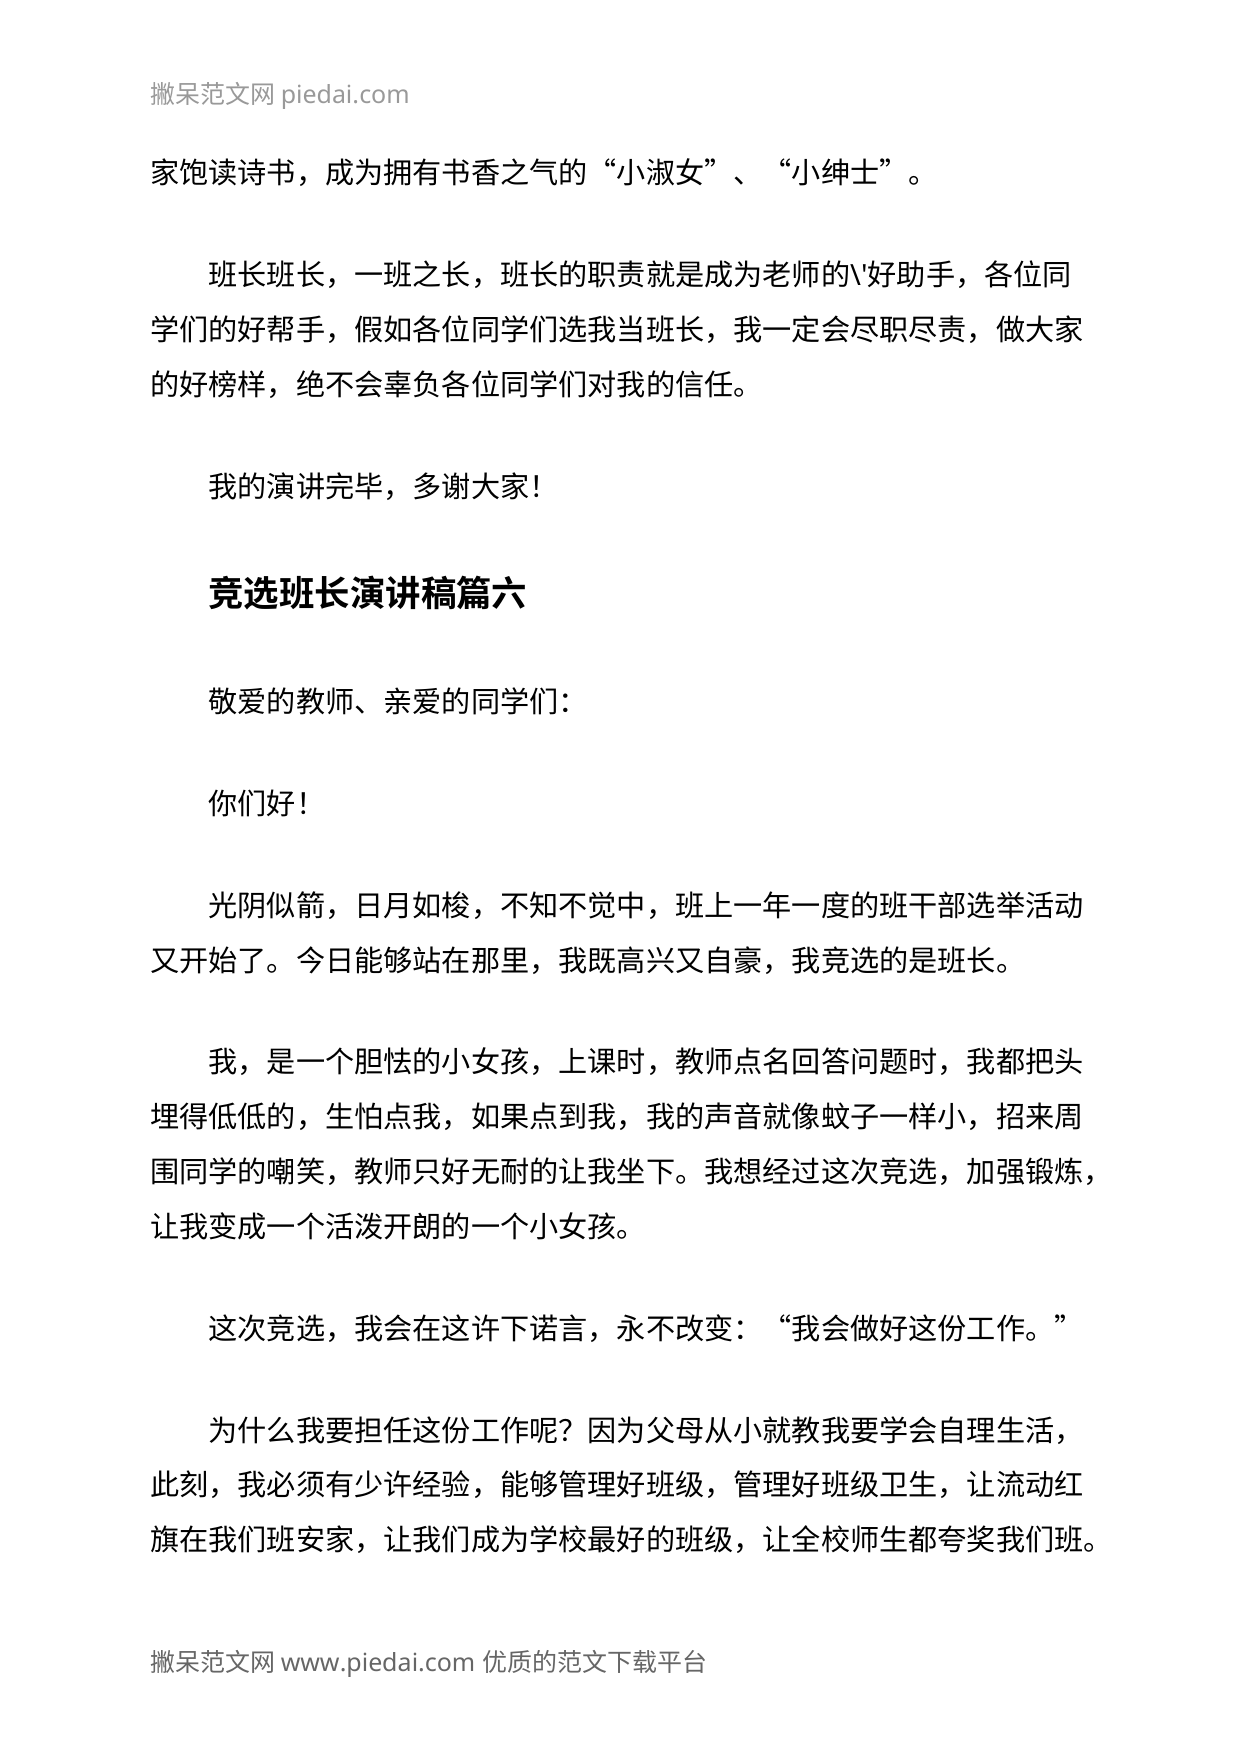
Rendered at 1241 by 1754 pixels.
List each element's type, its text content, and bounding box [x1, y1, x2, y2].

text 光阴似箭，日月如梭，不知不觉中，班上一年一度的班干部选举活动又开始了。今日能够站在那里，我既高兴又自豪，我竞选的是班长。 [150, 882, 1090, 979]
text 我的演讲完毕，多谢大家！ [150, 463, 1090, 506]
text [150, 150, 1090, 192]
text 你们好！ [150, 780, 1090, 823]
text 班长班长，一班之长，班长的职责就是成为老师的\'好助手，各位同学们的好帮手，假如各位同学们选我当班长，我一定会尽职尽责，做大家的好榜样，绝不会辜负各位同学们对我的信任。 [150, 252, 1090, 404]
text 竞选班长演讲稿篇六 [150, 565, 1090, 616]
text 为什么我要担任这份工作呢？因为父母从小就教我要学会自理生活，此刻，我必须有少许经验，能够管理好班级，管理好班级卫生，让流动红旗在我们班安家，让我们成为学校最好的班级，让全校师生都夸奖我们班。 [150, 1407, 1090, 1559]
text 我，是一个胆怯的小女孩，上课时，教师点名回答问题时，我都把头埋得低低的，生怕点我，如果点到我，我的声音就像蚊子一样小，招来周围同学的嘲笑，教师只好无耐的让我坐下。我想经过这次竞选，加强锻炼，让我变成一个活泼开朗的一个小女孩。 [150, 1039, 1090, 1246]
text 敬爱的教师、亲爱的同学们： [150, 679, 1090, 721]
text 这次竞选，我会在这许下诺言，永不改变：“我会做好这份工作。” [150, 1305, 1090, 1348]
